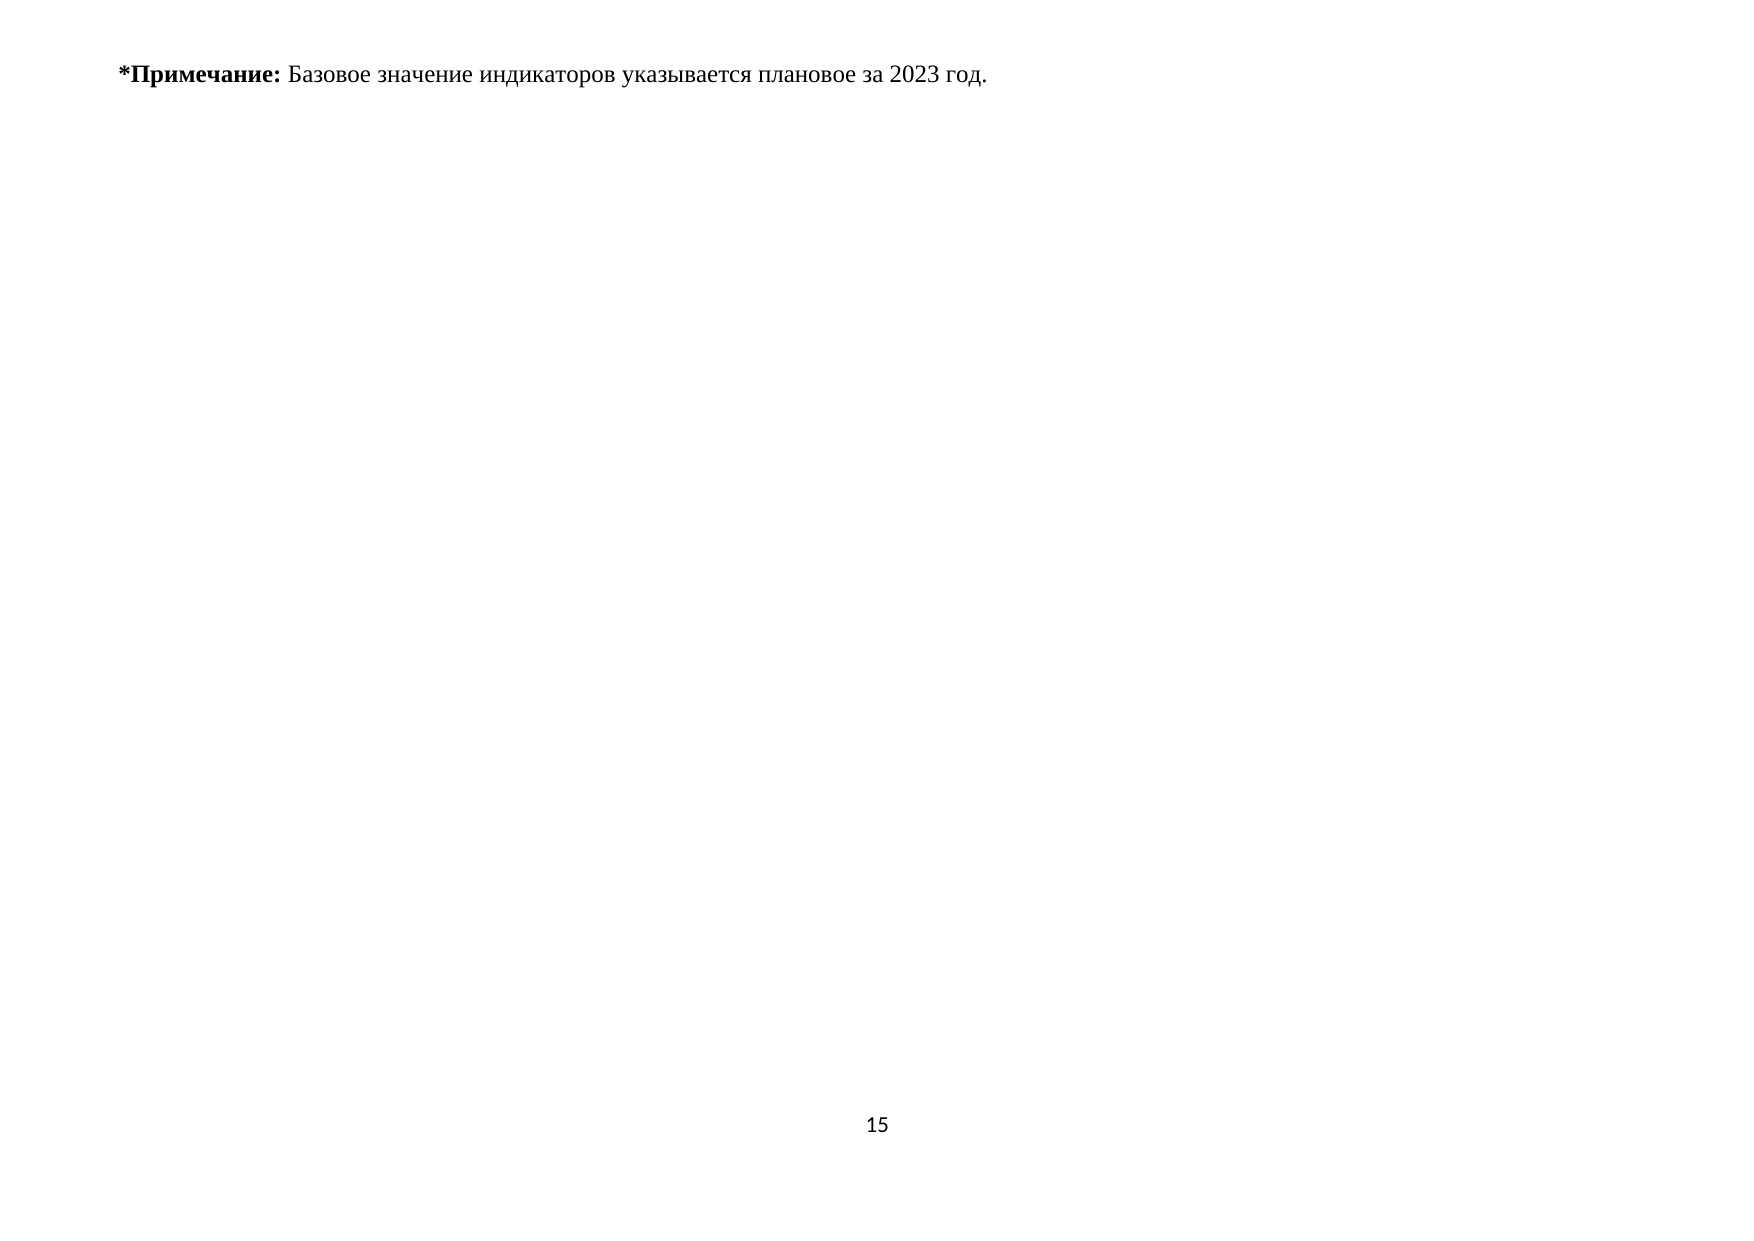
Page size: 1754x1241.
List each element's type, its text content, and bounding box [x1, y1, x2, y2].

text *Примечание: Базовое значение индикаторов указывается плановое за 2023 год. [118, 59, 1636, 88]
